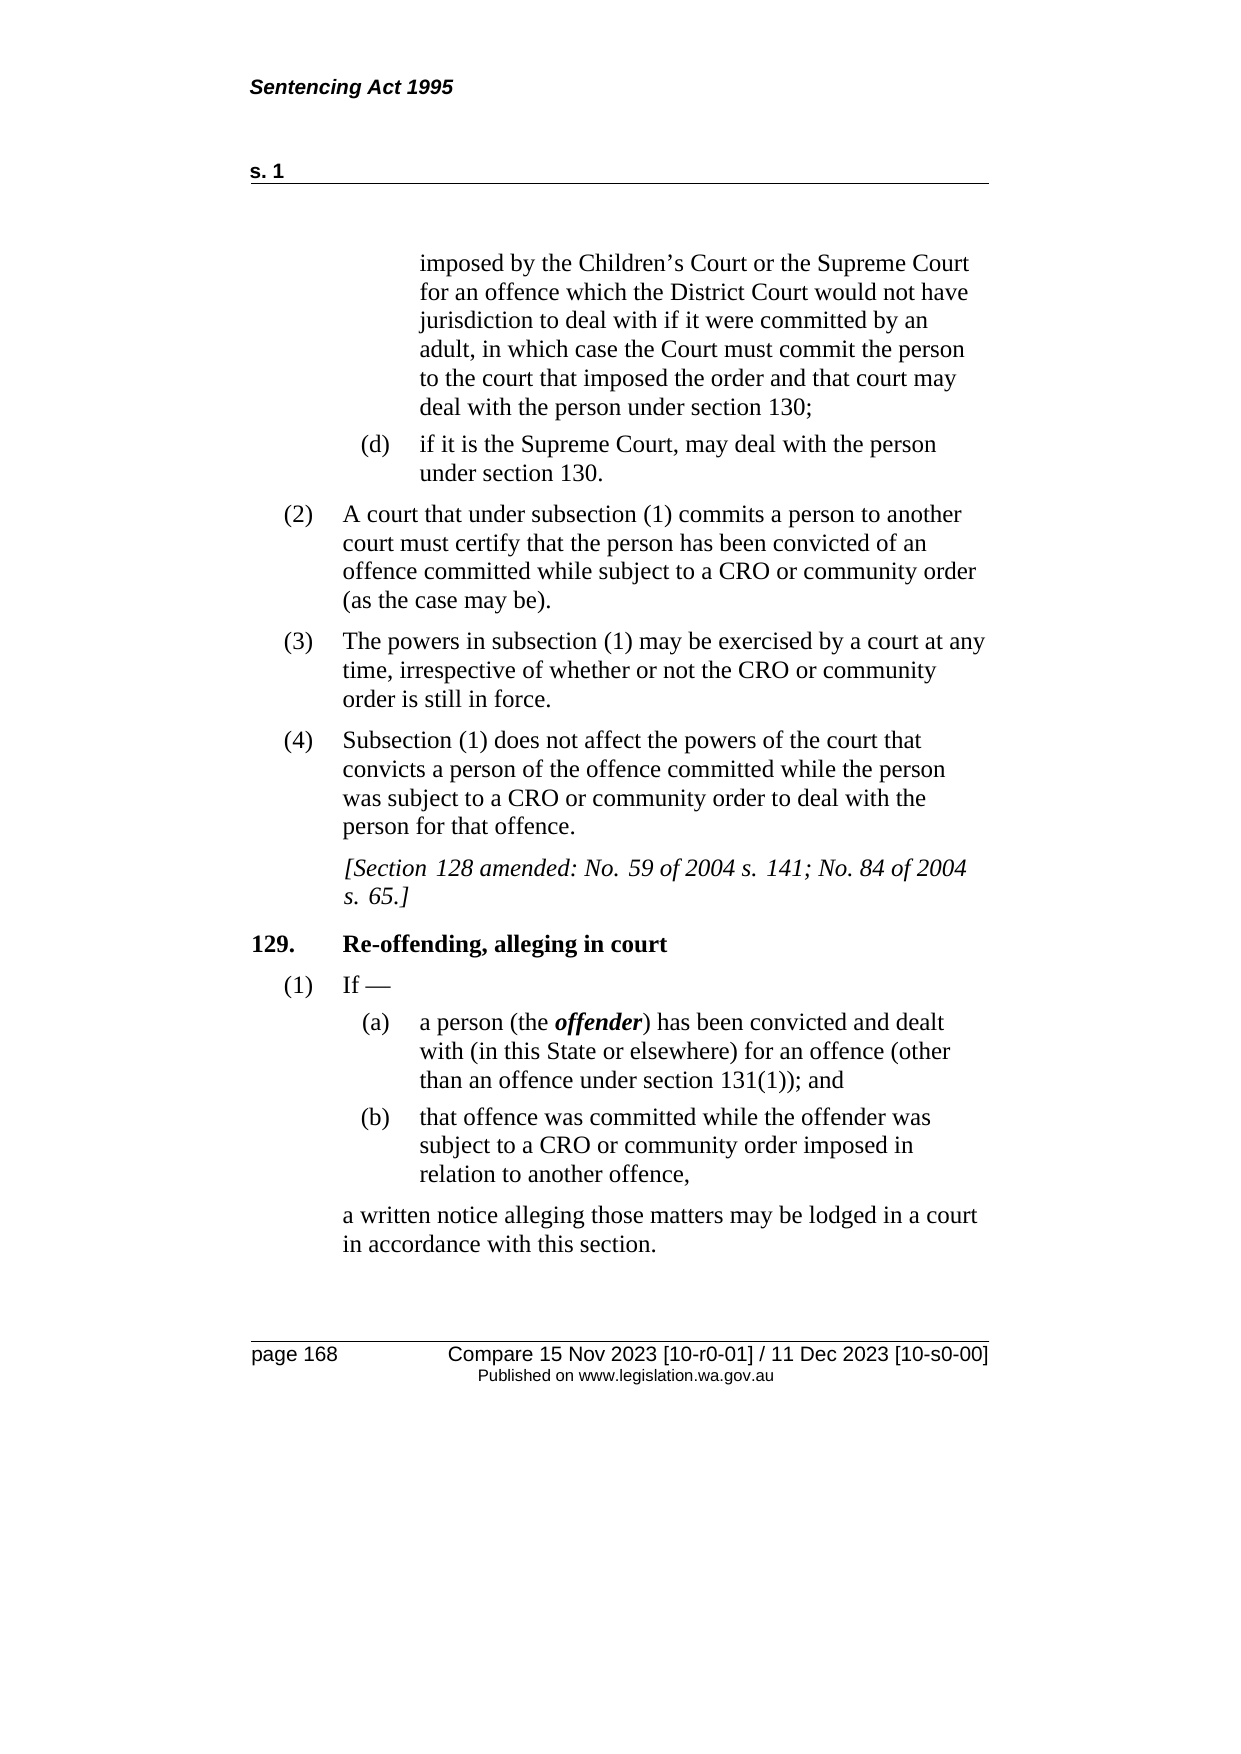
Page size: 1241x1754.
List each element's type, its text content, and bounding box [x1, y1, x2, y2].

text (3) The powers in subsection (1) may be exercised by a court at any time, irrespective of whether or not the CRO or community order is still in force. [251, 626, 989, 713]
text (2) A court that under subsection (1) commits a person to another court must certify that the person has been convicted of an offence committed while subject to a CRO or community order (as the case may be). [251, 499, 989, 614]
subtitle 129. Re-offending, alleging in court [251, 929, 989, 958]
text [251, 248, 989, 421]
text a written notice alleging those matters may be lodged in a court in accordance with this section. [251, 1201, 989, 1258]
text [Section 128 amended: No. 59 of 2004 s. 141; No. 84 of 2004 s. 65.] [251, 853, 989, 910]
text (1) If — [251, 970, 989, 999]
text (4) Subsection (1) does not affect the powers of the court that convicts a person of the offence committed while the person was subject to a CRO or community order to deal with the person for that offence. [251, 725, 989, 840]
text (b) that offence was committed while the offender was subject to a CRO or community order imposed in relation to another offence, [251, 1102, 989, 1188]
text (a) a person (the offender) has been convicted and dealt with (in this State or elsewhere) for an offence (other than an offence under section 131(1)); and [251, 1007, 989, 1093]
text (d) if it is the Supreme Court, may deal with the person under section 130. [251, 429, 989, 486]
